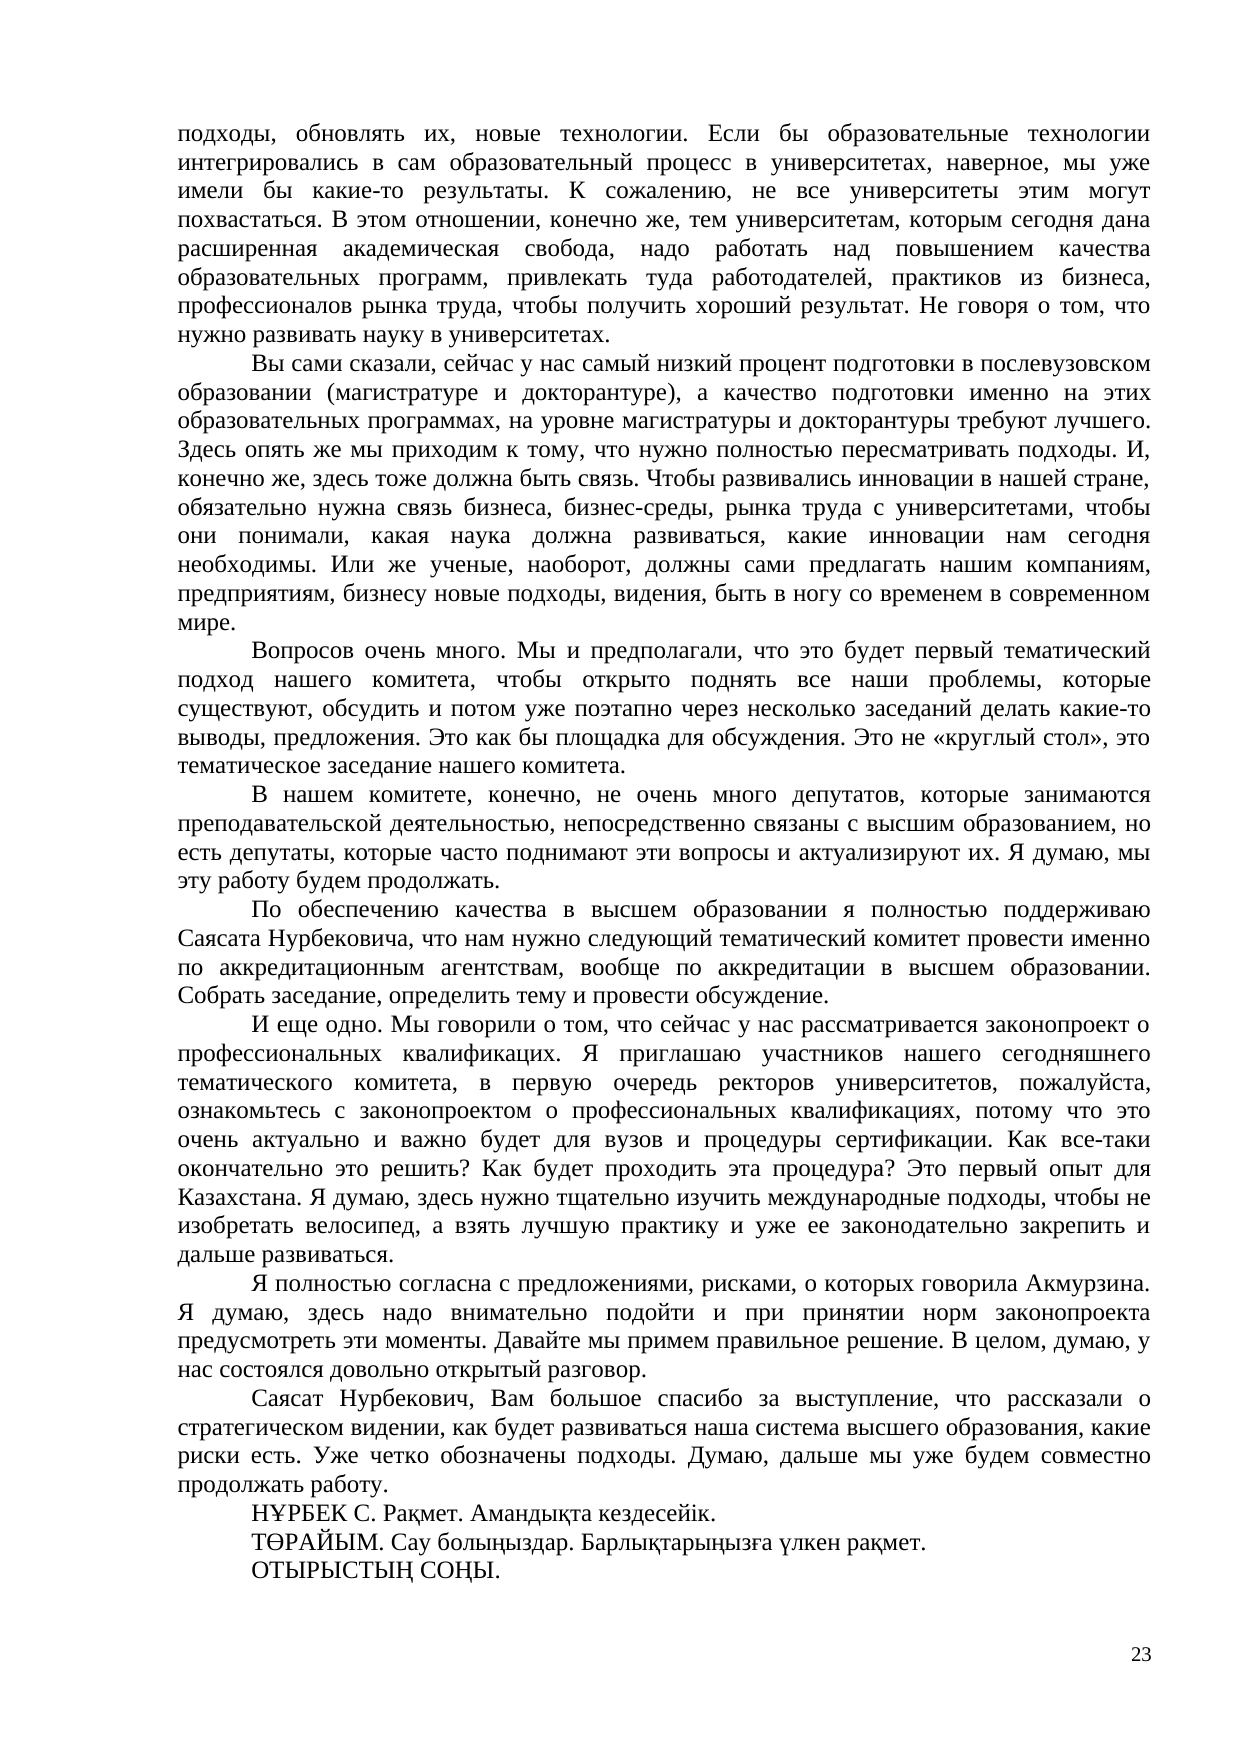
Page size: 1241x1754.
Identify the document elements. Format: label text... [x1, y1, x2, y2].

text ТӨРАЙЫМ. Сау болыңыздар. Барлықтарыңызға үлкен рақмет. [177, 1527, 1152, 1556]
text НҰРБЕК С. Рақмет. Амандықта кездесейік. [177, 1498, 1152, 1527]
text Я полностью согласна с предложениями, рисками, о которых говорила Акмурзина. Я думаю, здесь надо внимательно подойти и при принятии норм законопроекта предусмотреть эти моменты. Давайте мы примем правильное решение. В целом, думаю, у нас состоялся довольно открытый разговор. [177, 1268, 1152, 1383]
text По обеспечению качества в высшем образовании я полностью поддерживаю Саясата Нурбековича, что нам нужно следующий тематический комитет провести именно по аккредитационным агентствам, вообще по аккредитации в высшем образовании. Собрать заседание, определить тему и провести обсуждение. [177, 894, 1152, 1009]
text Вы сами сказали, сейчас у нас самый низкий процент подготовки в послевузовском образовании (магистратуре и докторантуре), а качество подготовки именно на этих образовательных программах, на уровне магистратуры и докторантуры требуют лучшего. Здесь опять же мы приходим к тому, что нужно полностью пересматривать подходы. И, конечно же, здесь тоже должна быть связь. Чтобы развивались инновации в нашей стране, обязательно нужна связь бизнеса, бизнес-среды, рынка труда с университетами, чтобы они понимали, какая наука должна развиваться, какие инновации нам сегодня необходимы. Или же ученые, наоборот, должны сами предлагать нашим компаниям, предприятиям, бизнесу новые подходы, видения, быть в ногу со временем в современном мире. [177, 348, 1152, 636]
text В нашем комитете, конечно, не очень много депутатов, которые занимаются преподавательской деятельностью, непосредственно связаны с высшим образованием, но есть депутаты, которые часто поднимают эти вопросы и актуализируют их. Я думаю, мы эту работу будем продолжать. [177, 779, 1152, 894]
text Вопросов очень много. Мы и предполагали, что это будет первый тематический подход нашего комитета, чтобы открыто поднять все наши проблемы, которые существуют, обсудить и потом уже поэтапно через несколько заседаний делать какие-то выводы, предложения. Это как бы площадка для обсуждения. Это не «круглый стол», это тематическое заседание нашего комитета. [177, 636, 1152, 779]
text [177, 118, 1152, 348]
text ОТЫРЫСТЫҢ СОҢЫ. [177, 1556, 1152, 1584]
text Саясат Нурбекович, Вам большое спасибо за выступление, что рассказали о стратегическом видении, как будет развиваться наша система высшего образования, какие риски есть. Уже четко обозначены подходы. Думаю, дальше мы уже будем совместно продолжать работу. [177, 1383, 1152, 1498]
text И еще одно. Мы говорили о том, что сейчас у нас рассматривается законопроект о профессиональных квалификацих. Я приглашаю участников нашего сегодняшнего тематического комитета, в первую очередь ректоров университетов, пожалуйста, ознакомьтесь с законопроектом о профессиональных квалификациях, потому что это очень актуально и важно будет для вузов и процедуры сертификации. Как все-таки окончательно это решить? Как будет проходить эта процедура? Это первый опыт для Казахстана. Я думаю, здесь нужно тщательно изучить международные подходы, чтобы не изобретать велосипед, а взять лучшую практику и уже ее законодательно закрепить и дальше развиваться. [177, 1009, 1152, 1268]
